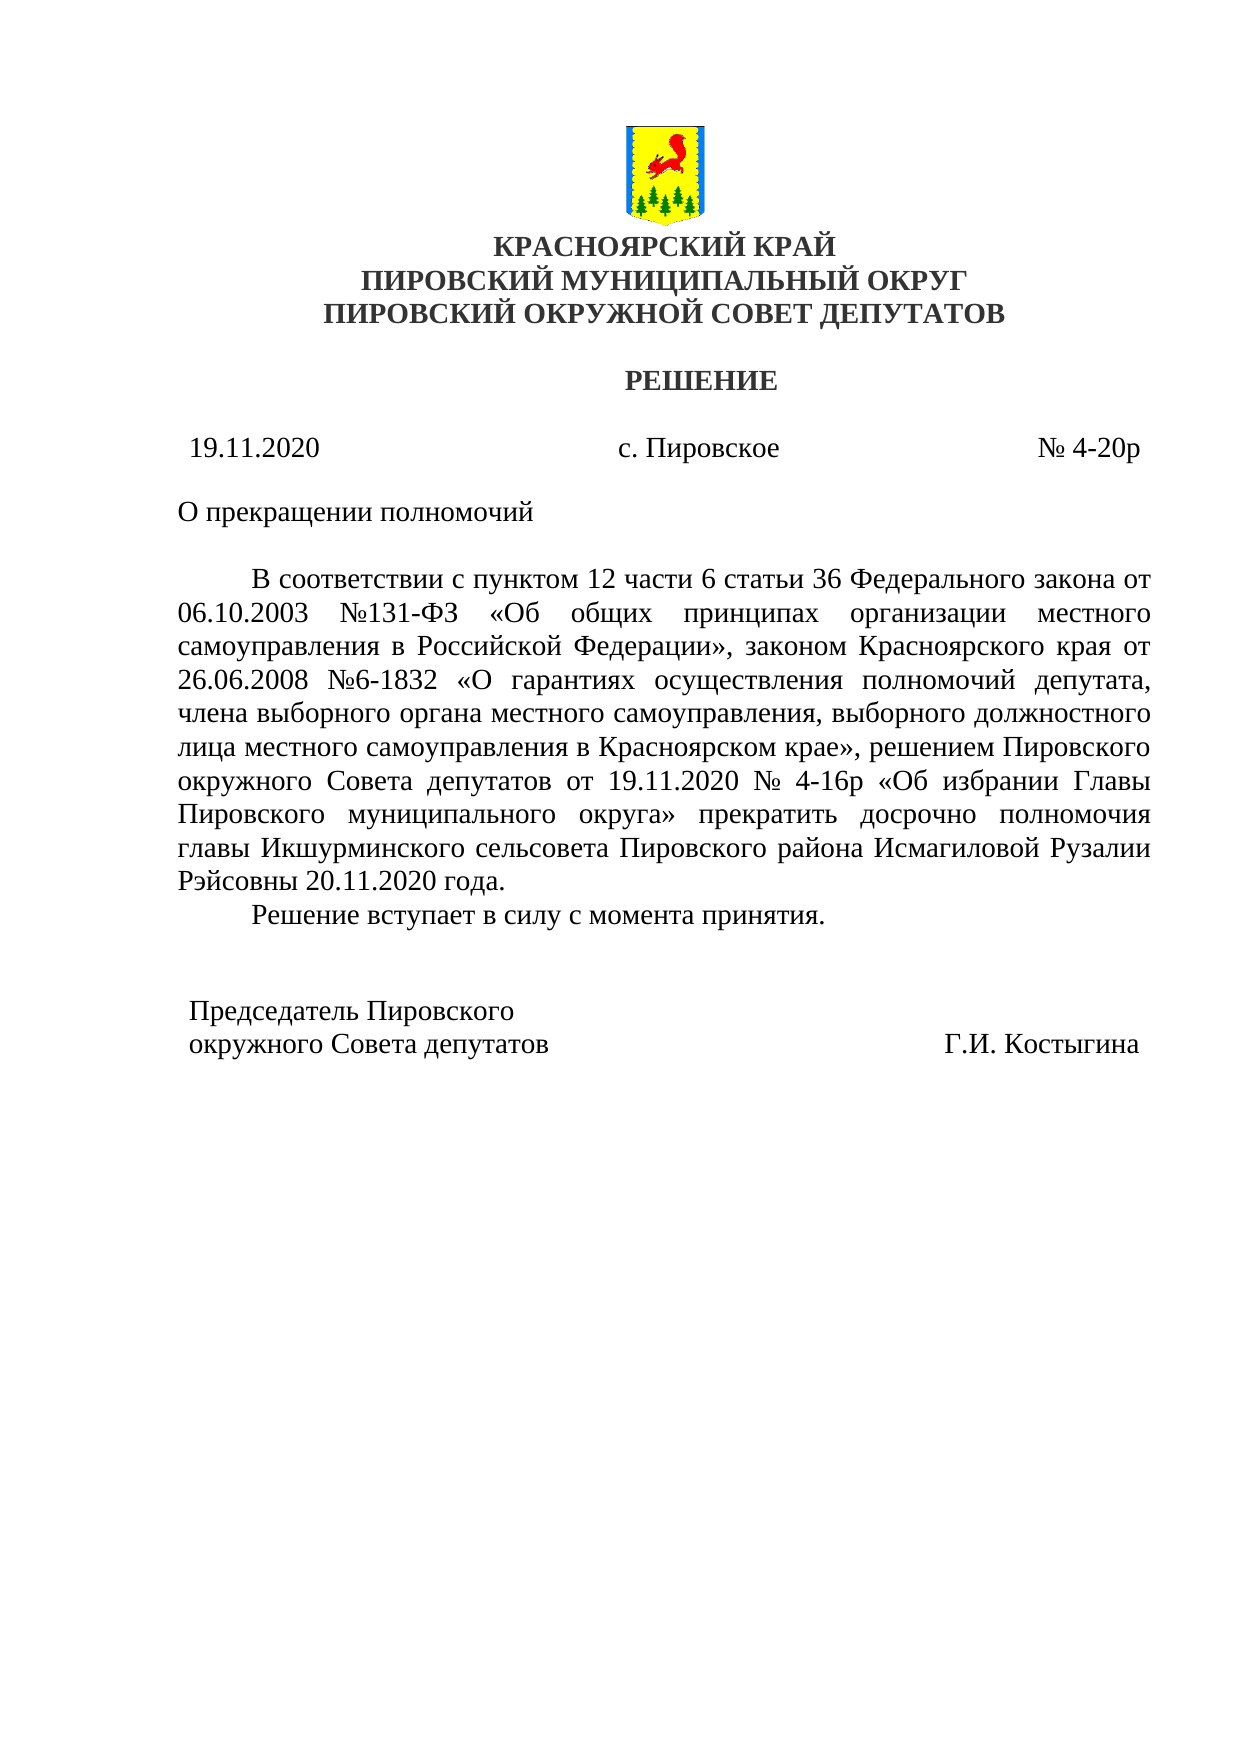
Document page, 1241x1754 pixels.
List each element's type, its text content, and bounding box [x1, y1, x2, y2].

text ПИРОВСКИЙ МУНИЦИПАЛЬНЫЙ ОКРУГ [177, 263, 1152, 296]
table_header № 4-20р [829, 430, 1152, 466]
text Решение вступает в силу с момента принятия. [177, 897, 1152, 930]
table_header Г.И. Костыгина [664, 993, 1151, 1060]
text КРАСНОЯРСКИЙ КРАЙ [177, 229, 1152, 263]
text ПИРОВСКИЙ ОКРУЖНОЙ СОВЕТ ДЕПУТАТОВ [177, 296, 1152, 330]
text РЕШЕНИЕ [177, 363, 1152, 397]
table_header с. Пировское [503, 430, 829, 466]
picture [621, 118, 708, 229]
text В соответствии с пунктом 12 части 6 статьи 36 Федерального закона от 06.10.2003 №131-ФЗ «Об общих принципах организации местного самоуправления в Российской Федерации», законом Красноярского края от 26.06.2008 №6-1832 «О гарантиях осуществления полномочий депутата, члена выборного органа местного самоуправления, выборного должностного лица местного самоуправления в Красноярском крае», решением Пировского окружного Совета депутатов от 19.11.2020 № 4-16р «Об избрании Главы Пировского муниципального округа» прекратить досрочно полномочия главы Икшурминского сельсовета Пировского района Исмагиловой Рузалии Рэйсовны 20.11.2020 года. [177, 561, 1152, 897]
table_header Председатель Пировского окружного Совета депутатов [177, 993, 664, 1060]
table_header 19.11.2020 [177, 430, 503, 466]
text О прекращении полномочий [177, 494, 1152, 528]
